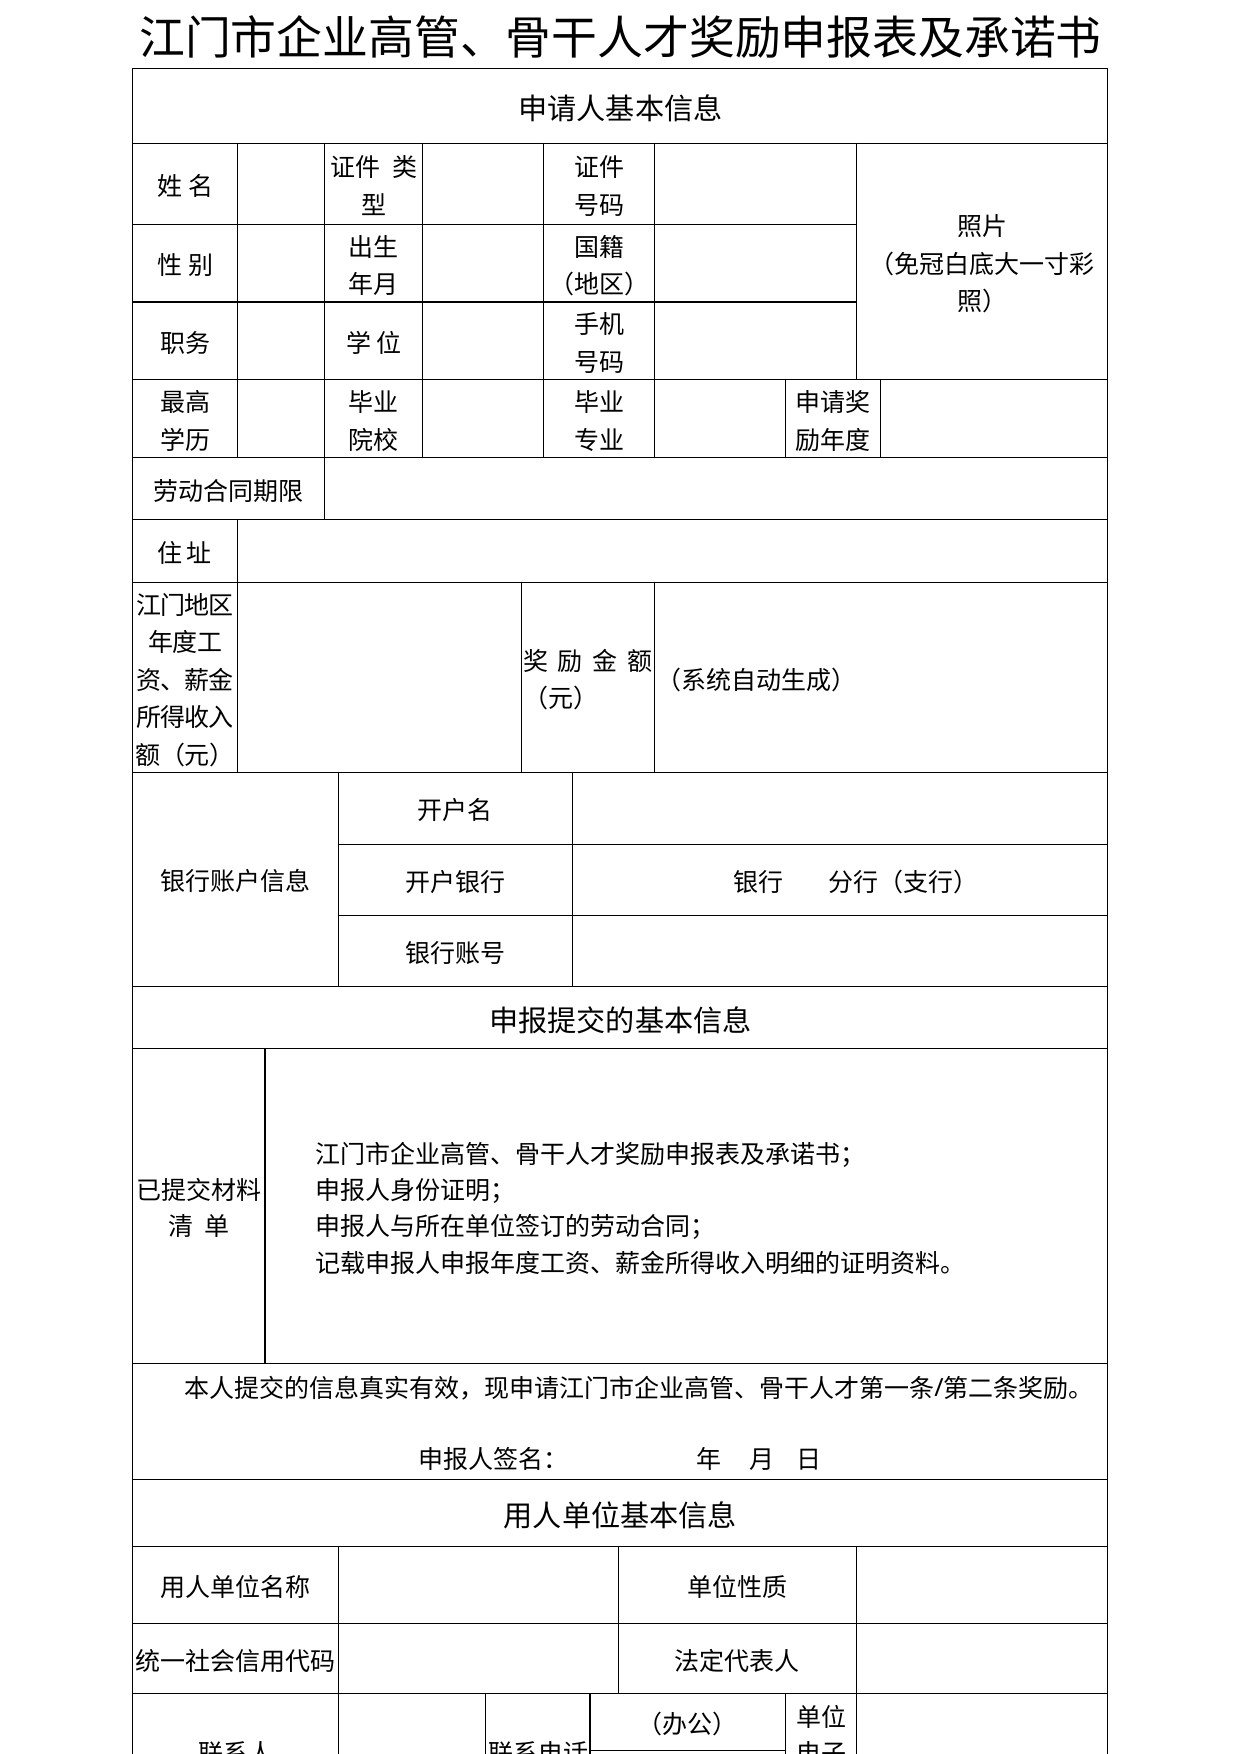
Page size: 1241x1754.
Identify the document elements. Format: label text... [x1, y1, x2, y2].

table_header 江门市企业高管、骨干人才奖励申报表及承诺书 [133, 0, 1108, 68]
table_cell 申请奖励年度 [786, 380, 880, 457]
table_cell [857, 1694, 1107, 1754]
table_cell 奖励金额（元） [522, 583, 654, 772]
table_cell [339, 1624, 618, 1693]
table_cell （办公） [591, 1694, 785, 1750]
table_cell [339, 1547, 618, 1623]
table_cell 用人单位名称 [133, 1547, 338, 1623]
table_cell 银行账号 [339, 916, 572, 986]
table_cell 法定代表人 [619, 1624, 856, 1693]
table_cell 联系电话 [486, 1694, 589, 1754]
table_cell [423, 144, 543, 224]
table_cell 银行账户信息 [133, 773, 338, 986]
table_cell 统一社会信用代码 [133, 1624, 338, 1693]
table_cell 学 位 [325, 303, 422, 379]
table_cell （系统自动生成） [655, 583, 1107, 772]
table_cell 毕业 院校 [325, 380, 422, 457]
table_cell [238, 380, 324, 457]
table_cell [238, 303, 324, 379]
table_cell [238, 144, 324, 224]
table_cell 联系人 [133, 1694, 338, 1754]
table_cell 申请人基本信息 [133, 69, 1107, 142]
table_cell 劳动合同期限 [133, 458, 324, 519]
table_cell [423, 303, 543, 379]
table_cell 国籍 （地区） [544, 225, 654, 301]
table_cell [655, 303, 856, 379]
table_cell 开户名 [339, 773, 572, 843]
table_cell [238, 583, 521, 772]
table_cell [238, 520, 1107, 582]
table_cell [881, 380, 1107, 457]
table_cell 照片 （免冠白底大一寸彩照） [857, 144, 1107, 379]
table_cell [655, 380, 785, 457]
table_cell 单位性质 [619, 1547, 856, 1623]
table_cell 出生 年月 [325, 225, 422, 301]
table_cell 姓 名 [133, 144, 237, 224]
table_cell [573, 916, 1107, 986]
table_cell 江门市企业高管、骨干人才奖励申报表及承诺书； 申报人身份证明； 申报人与所在单位签订的劳动合同； 记载申报人申报年度工资、薪金所得收入明细的证明资料。 [266, 1049, 1107, 1363]
table_cell 开户银行 [339, 845, 572, 915]
table_cell [573, 773, 1107, 843]
table_cell [857, 1547, 1107, 1623]
table_cell [238, 225, 324, 301]
table_cell 单位电子邮 箱 [786, 1694, 856, 1754]
table_cell 已提交材料清 单 [133, 1049, 264, 1363]
table_cell 手机 号码 [544, 303, 654, 379]
table_cell 证件 类型 [325, 144, 422, 224]
table_cell 最高 学历 [133, 380, 237, 457]
table_cell [423, 225, 543, 301]
table_cell [339, 1694, 485, 1754]
table_cell 证件 号码 [544, 144, 654, 224]
table_cell 性 别 [133, 225, 237, 301]
table_cell 本人提交的信息真实有效，现申请江门市企业高管、骨干人才第一条/第二条奖励。 申报人签名： 年 月 日 [133, 1364, 1107, 1478]
table_cell 江门地区年度工资、薪金所得收入额（元） [133, 583, 237, 772]
table_cell 用人单位基本信息 [133, 1480, 1107, 1546]
table_cell 申报提交的基本信息 [133, 987, 1107, 1048]
table_cell 住 址 [133, 520, 237, 582]
table_cell [655, 144, 856, 224]
table_cell [423, 380, 543, 457]
table_cell 银行 分行（支行） [573, 845, 1107, 915]
table_cell [857, 1624, 1107, 1693]
table_cell [655, 225, 856, 301]
table_cell [325, 458, 1107, 519]
table_cell 职务 [133, 303, 237, 379]
table_cell 毕业 专业 [544, 380, 654, 457]
